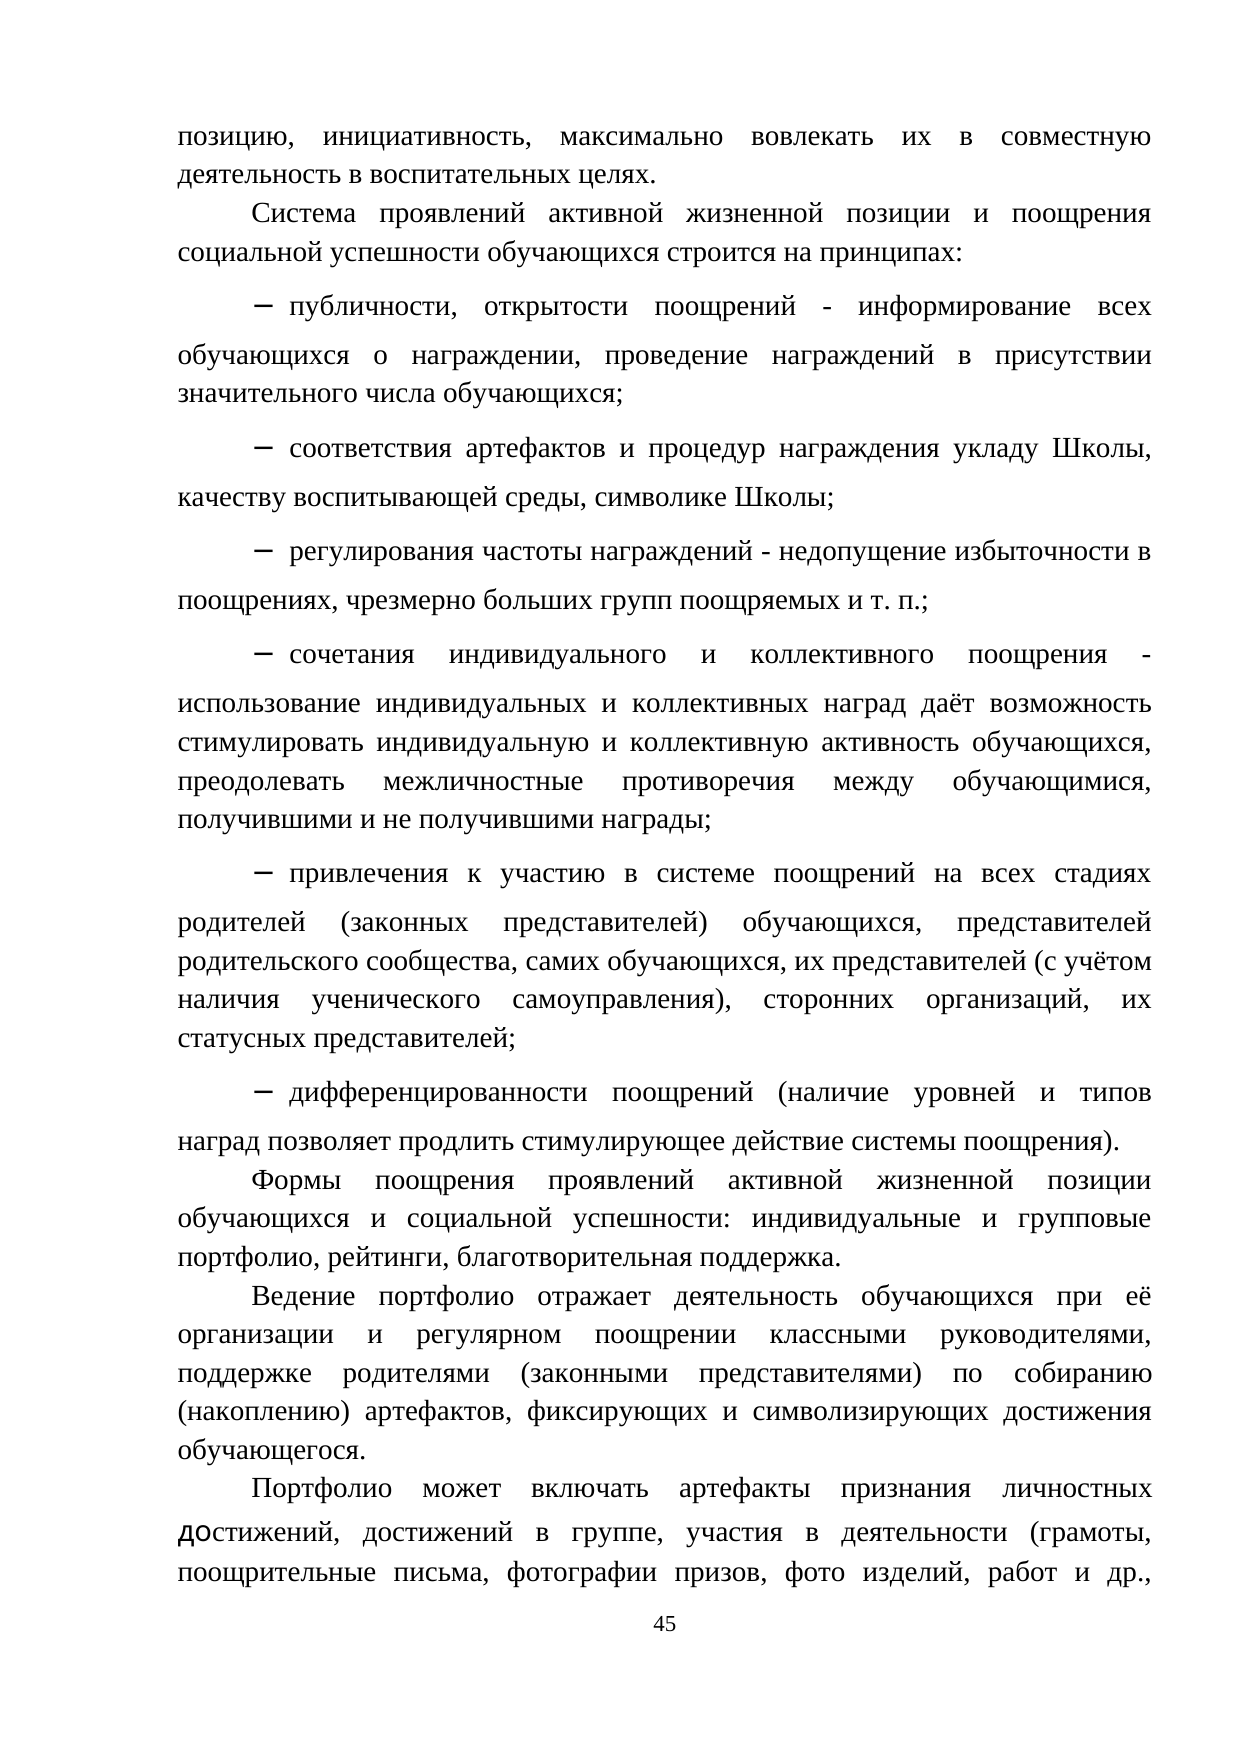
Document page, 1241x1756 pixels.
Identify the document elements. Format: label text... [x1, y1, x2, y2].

list регулирования частоты награждений - недопущение избыточности в поощрениях, чрезмерно больших групп поощряемых и т. п.; [177, 517, 1152, 616]
text Система проявлений активной жизненной позиции и поощрения социальной успешности обучающихся строится на принципах: [177, 195, 1152, 267]
text Формы поощрения проявлений активной жизненной позиции обучающихся и социальной успешности: индивидуальные и групповые портфолио, рейтинги, благотворительная поддержка. [177, 1162, 1152, 1273]
list публичности, открытости поощрений - информирование всех обучающихся о награждении, проведение награждений в присутствии значительного числа обучающихся; [177, 272, 1152, 409]
list привлечения к участию в системе поощрений на всех стадиях родителей (законных представителей) обучающихся, представителей родительского сообщества, самих обучающихся, их представителей (с учётом наличия ученического самоуправления), сторонних организаций, их статусных представителей; [177, 840, 1152, 1054]
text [177, 118, 1152, 190]
list сочетания индивидуального и коллективного поощрения - использование индивидуальных и коллективных наград даёт возможность стимулировать индивидуальную и коллективную активность обучающихся, преодолевать межличностные противоречия между обучающимися, получившими и не получившими награды; [177, 621, 1152, 835]
list соответствия артефактов и процедур награждения укладу Школы, качеству воспитывающей среды, символике Школы; [177, 414, 1152, 512]
list дифференцированности поощрений (наличие уровней и типов наград позволяет продлить стимулирующее действие системы поощрения). [177, 1059, 1152, 1157]
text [177, 1470, 1152, 1588]
text Ведение портфолио отражает деятельность обучающихся при её организации и регулярном поощрении классными руководителями, поддержке родителями (законными представителями) по собиранию (накоплению) артефактов, фиксирующих и символизирующих достижения обучающегося. [177, 1278, 1152, 1465]
